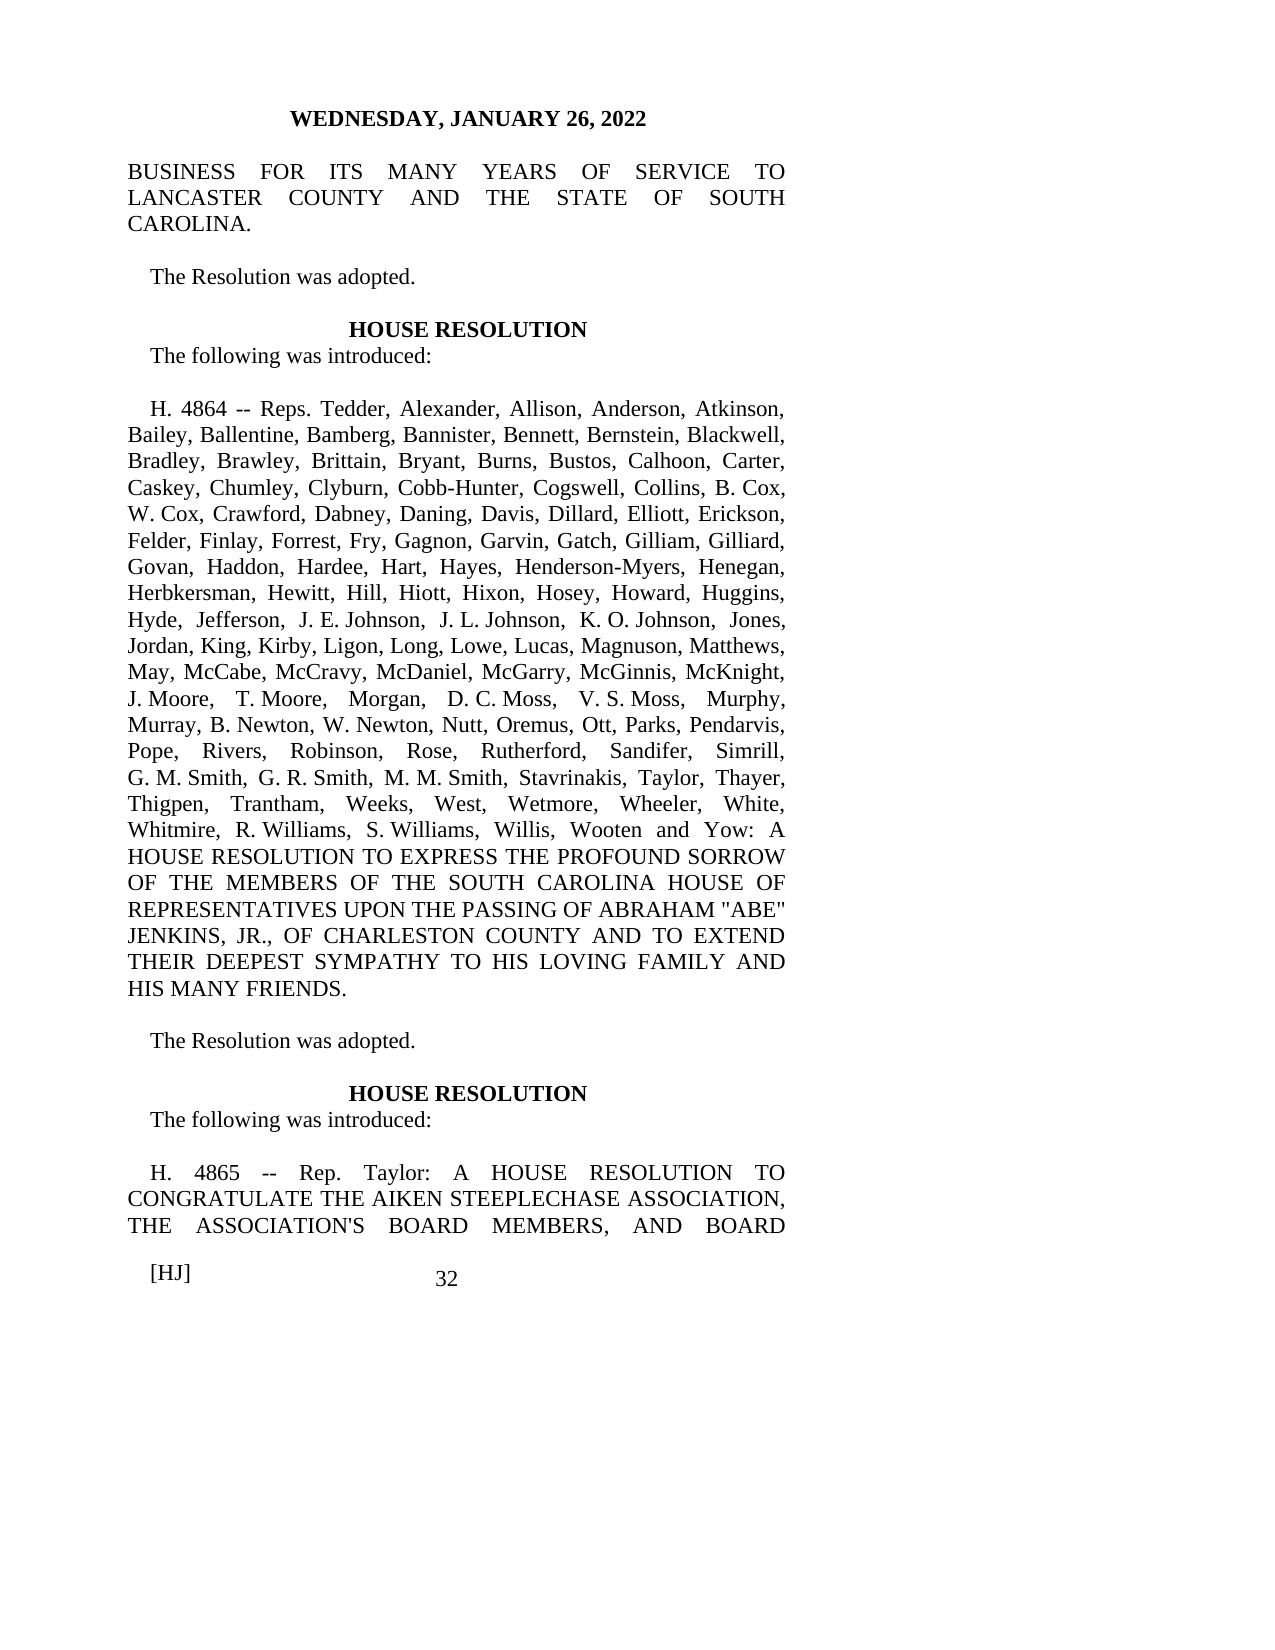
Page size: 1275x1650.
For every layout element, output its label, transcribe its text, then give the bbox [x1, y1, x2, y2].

text The following was introduced: [127, 1106, 786, 1133]
text H. 4864 -- Reps. Tedder, Alexander, Allison, Anderson, Atkinson, Bailey, Ballentine, Bamberg, Bannister, Bennett, Bernstein, Blackwell, Bradley, Brawley, Brittain, Bryant, Burns, Bustos, Calhoon, Carter, Caskey, Chumley, Clyburn, Cobb-Hunter, Cogswell, Collins, B. Cox, W. Cox, Crawford, Dabney, Daning, Davis, Dillard, Elliott, Erickson, Felder, Finlay, Forrest, Fry, Gagnon, Garvin, Gatch, Gilliam, Gilliard, Govan, Haddon, Hardee, Hart, Hayes, Henderson-Myers, Henegan, Herbkersman, Hewitt, Hill, Hiott, Hixon, Hosey, Howard, Huggins, Hyde, Jefferson, J. E. Johnson, J. L. Johnson, K. O. Johnson, Jones, Jordan, King, Kirby, Ligon, Long, Lowe, Lucas, Magnuson, Matthews, May, McCabe, McCravy, McDaniel, McGarry, McGinnis, McKnight, J. Moore, T. Moore, Morgan, D. C. Moss, V. S. Moss, Murphy, Murray, B. Newton, W. Newton, Nutt, Oremus, Ott, Parks, Pendarvis, Pope, Rivers, Robinson, Rose, Rutherford, Sandifer, Simrill, G. M. Smith, G. R. Smith, M. M. Smith, Stavrinakis, Taylor, Thayer, Thigpen, Trantham, Weeks, West, Wetmore, Wheeler, White, Whitmire, R. Williams, S. Williams, Willis, Wooten and Yow: A HOUSE RESOLUTION TO EXPRESS THE PROFOUND SORROW OF THE MEMBERS OF THE SOUTH CAROLINA HOUSE OF REPRESENTATIVES UPON THE PASSING OF ABRAHAM "ABE" JENKINS, JR., OF CHARLESTON COUNTY AND TO EXTEND THEIR DEEPEST SYMPATHY TO HIS LOVING FAMILY AND HIS MANY FRIENDS. [127, 395, 786, 1001]
text The following was introduced: [127, 342, 786, 368]
text HOUSE RESOLUTION [127, 316, 786, 342]
text HOUSE RESOLUTION [127, 1080, 786, 1106]
text BUSINESS FOR ITS MANY YEARS OF SERVICE TO LANCASTER COUNTY AND THE STATE OF SOUTH CAROLINA. [127, 158, 786, 237]
text The Resolution was adopted. [127, 1027, 786, 1054]
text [127, 1159, 786, 1238]
text The Resolution was adopted. [127, 263, 786, 289]
